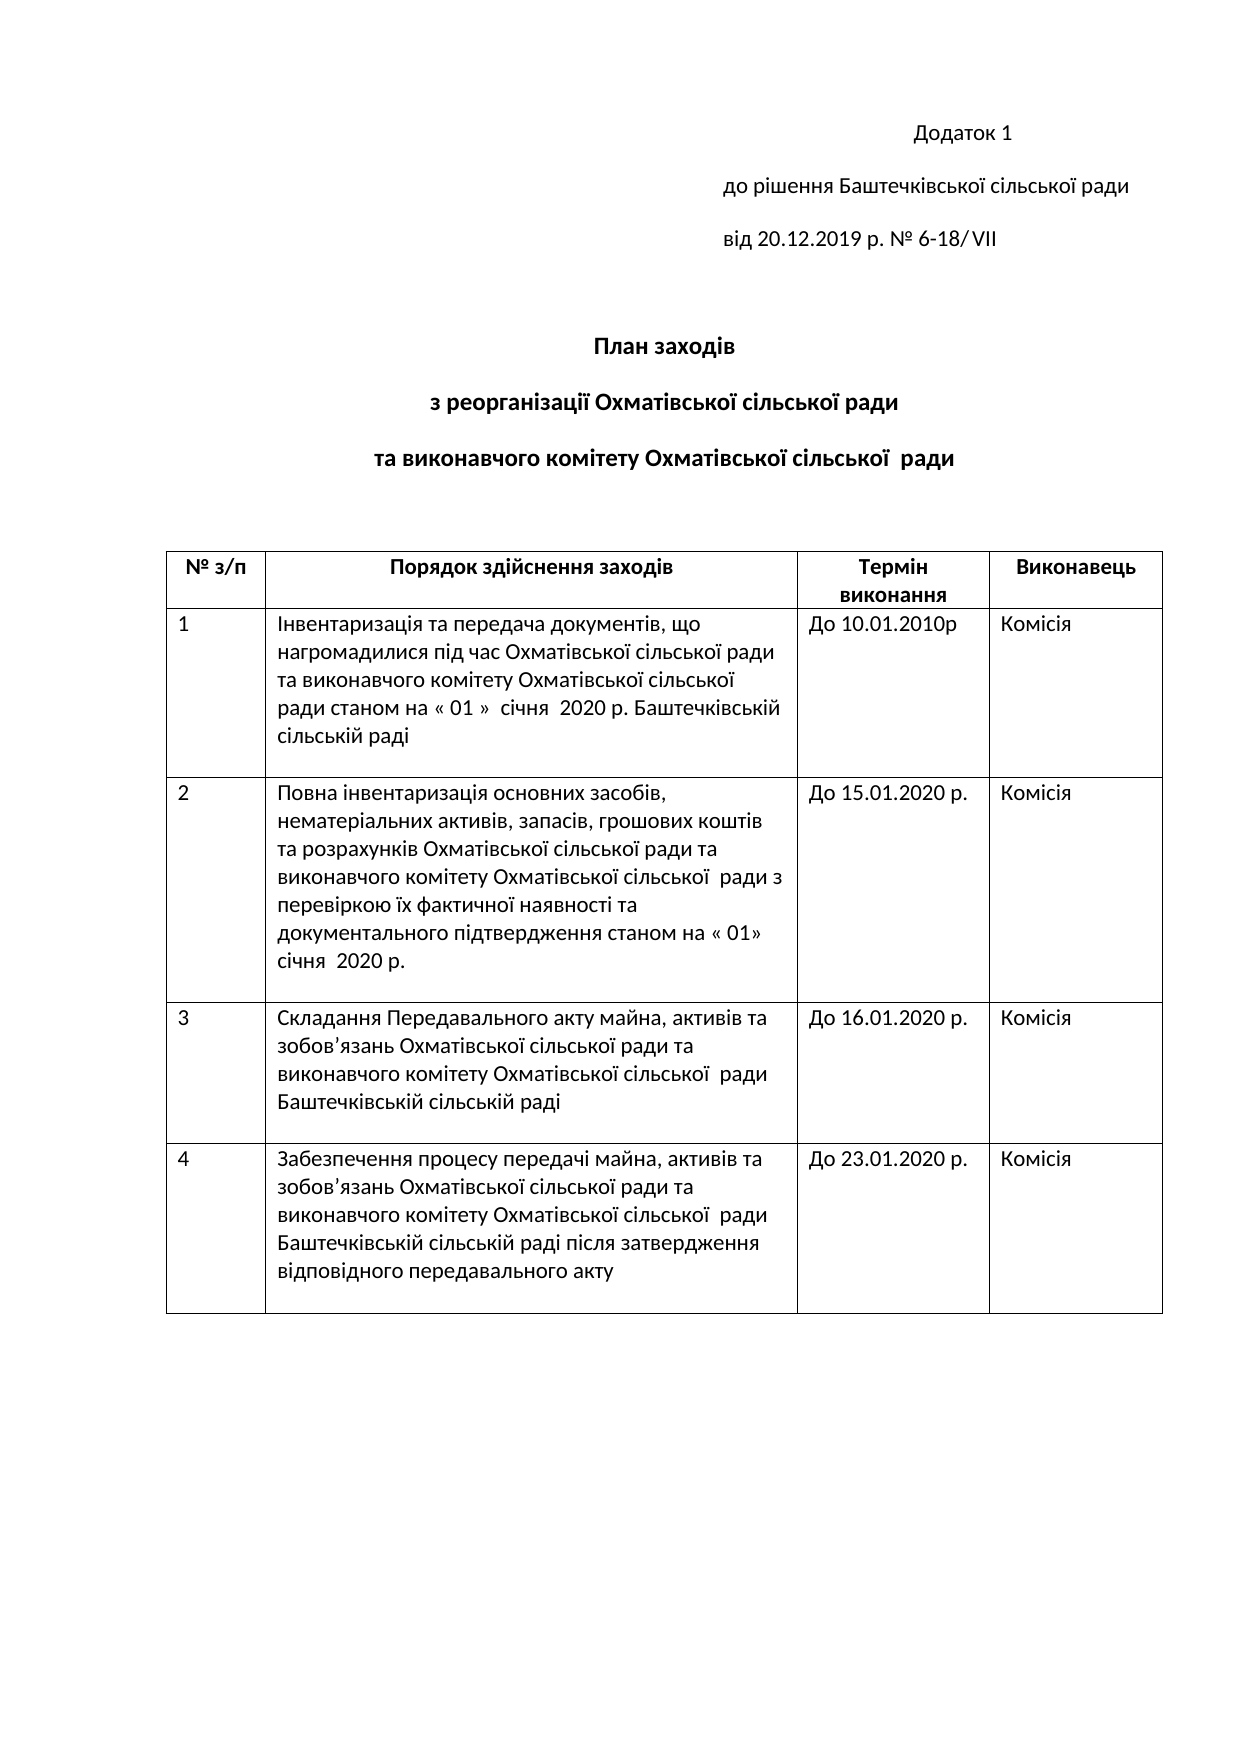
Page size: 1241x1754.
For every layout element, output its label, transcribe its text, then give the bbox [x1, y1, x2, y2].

table_cell Складання Передавального акту майна, активів та зобов’язань Охматівської сільської ради та виконавчого комітету Охматівської сільської ради Баштечківській сільській раді [266, 1003, 797, 1143]
text План заходів [177, 330, 1152, 361]
table_cell Інвентаризація та передача документів, що нагромадилися під час Охматівської сільської ради та виконавчого комітету Охматівської сільської ради станом на « 01 » січня 2020 р. Баштечківській сільській раді [266, 609, 797, 777]
table_cell 1 [167, 609, 265, 777]
text Додаток 1 [177, 118, 1152, 146]
table_header Порядок здійснення заходів [266, 552, 797, 608]
table_header Термін виконання [798, 552, 989, 608]
text від 20.12.2019 р. № 6-18/VІІ [177, 224, 1152, 252]
table_cell До 16.01.2020 р. [798, 1003, 989, 1143]
table_cell 3 [167, 1003, 265, 1143]
table_header № з/п [167, 552, 265, 608]
table_cell Забезпечення процесу передачі майна, активів та зобов’язань Охматівської сільської ради та виконавчого комітету Охматівської сільської ради Баштечківській сільській раді після затвердження відповідного передавального акту [266, 1144, 797, 1312]
table_header Виконавець [990, 552, 1162, 608]
table_cell До 10.01.2010р [798, 609, 989, 777]
table_cell 4 [167, 1144, 265, 1312]
table_cell Комісія [990, 778, 1162, 1002]
table_cell Повна інвентаризація основних засобів, нематеріальних активів, запасів, грошових коштів та розрахунків Охматівської сільської ради та виконавчого комітету Охматівської сільської ради з перевіркою їх фактичної наявності та документального підтвердження станом на « 01» січня 2020 р. [266, 778, 797, 1002]
text та виконавчого комітету Охматівської сільської ради [177, 442, 1152, 472]
table_cell До 23.01.2020 р. [798, 1144, 989, 1312]
table_cell До 15.01.2020 р. [798, 778, 989, 1002]
table_cell 2 [167, 778, 265, 1002]
text до рішення Баштечківської сільської ради [177, 171, 1152, 199]
table_cell Комісія [990, 1144, 1162, 1312]
table_cell Комісія [990, 1003, 1162, 1143]
table_cell Комісія [990, 609, 1162, 777]
text з реорганізації Охматівської сільської ради [177, 386, 1152, 417]
